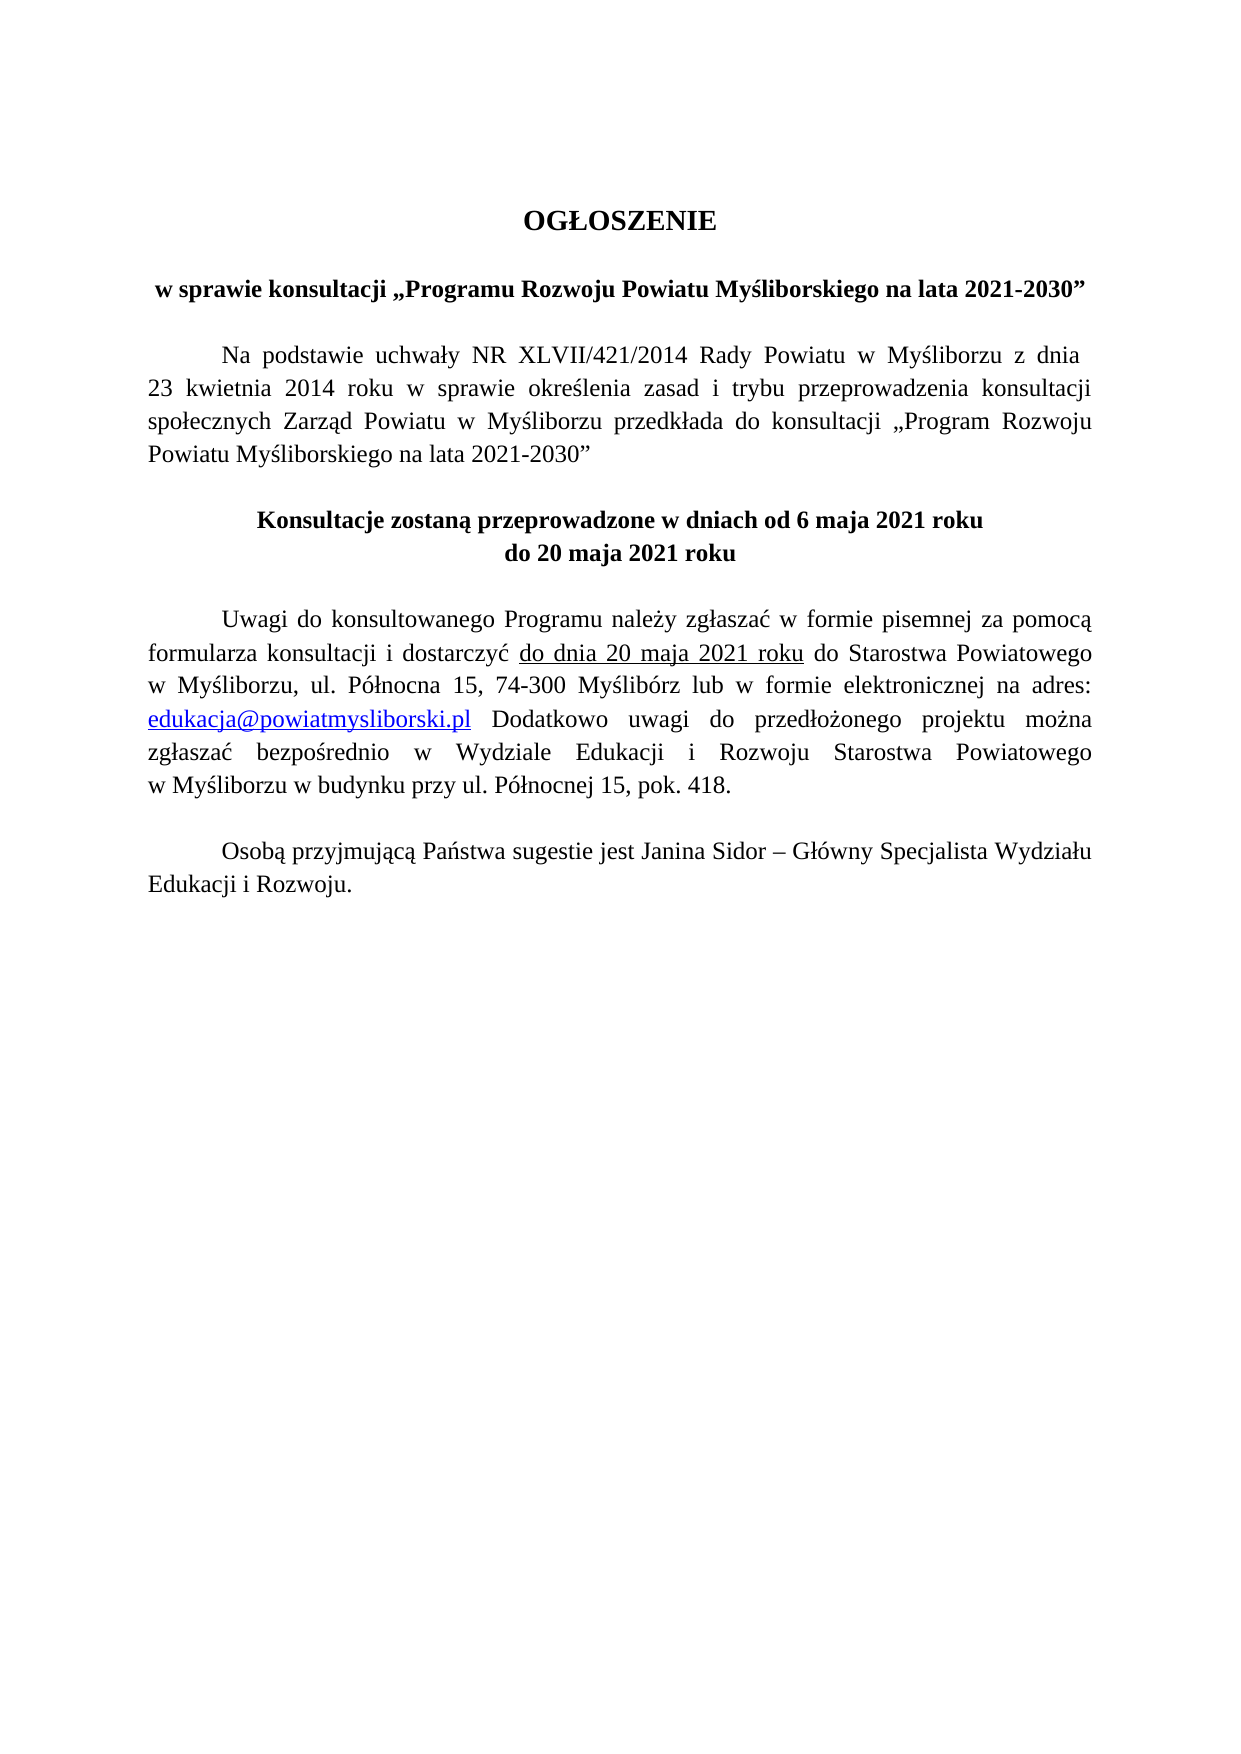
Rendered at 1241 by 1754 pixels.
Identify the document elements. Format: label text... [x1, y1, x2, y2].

text Uwagi do konsultowanego Programu należy zgłaszać w formie pisemnej za pomocą formularza konsultacji i dostarczyć do dnia 20 maja 2021 roku do Starostwa Powiatowego w Myśliborzu, ul. Północna 15, 74-300 Myślibórz lub w formie elektronicznej na adres: edukacja@powiatmysliborski.pl Dodatkowo uwagi do przedłożonego projektu można zgłaszać bezpośrednio w Wydziale Edukacji i Rozwoju Starostwa Powiatowego w Myśliborzu w budynku przy ul. Północnej 15, pok. 418. [148, 604, 1093, 798]
text Osobą przyjmującą Państwa sugestie jest Janina Sidor – Główny Specjalista Wydziału Edukacji i Rozwoju. [148, 836, 1093, 897]
text Konsultacje zostaną przeprowadzone w dniach od 6 maja 2021 roku do 20 maja 2021 roku [148, 506, 1093, 567]
text Na podstawie uchwały NR XLVII/421/2014 Rady Powiatu w Myśliborzu z dnia 23 kwietnia 2014 roku w sprawie określenia zasad i trybu przeprowadzenia konsultacji społecznych Zarząd Powiatu w Myśliborzu przedkłada do konsultacji „Program Rozwoju Powiatu Myśliborskiego na lata 2021-2030” [148, 340, 1093, 468]
text OGŁOSZENIE [148, 203, 1093, 236]
text w sprawie konsultacji „Programu Rozwoju Powiatu Myśliborskiego na lata 2021-2030” [148, 274, 1093, 303]
